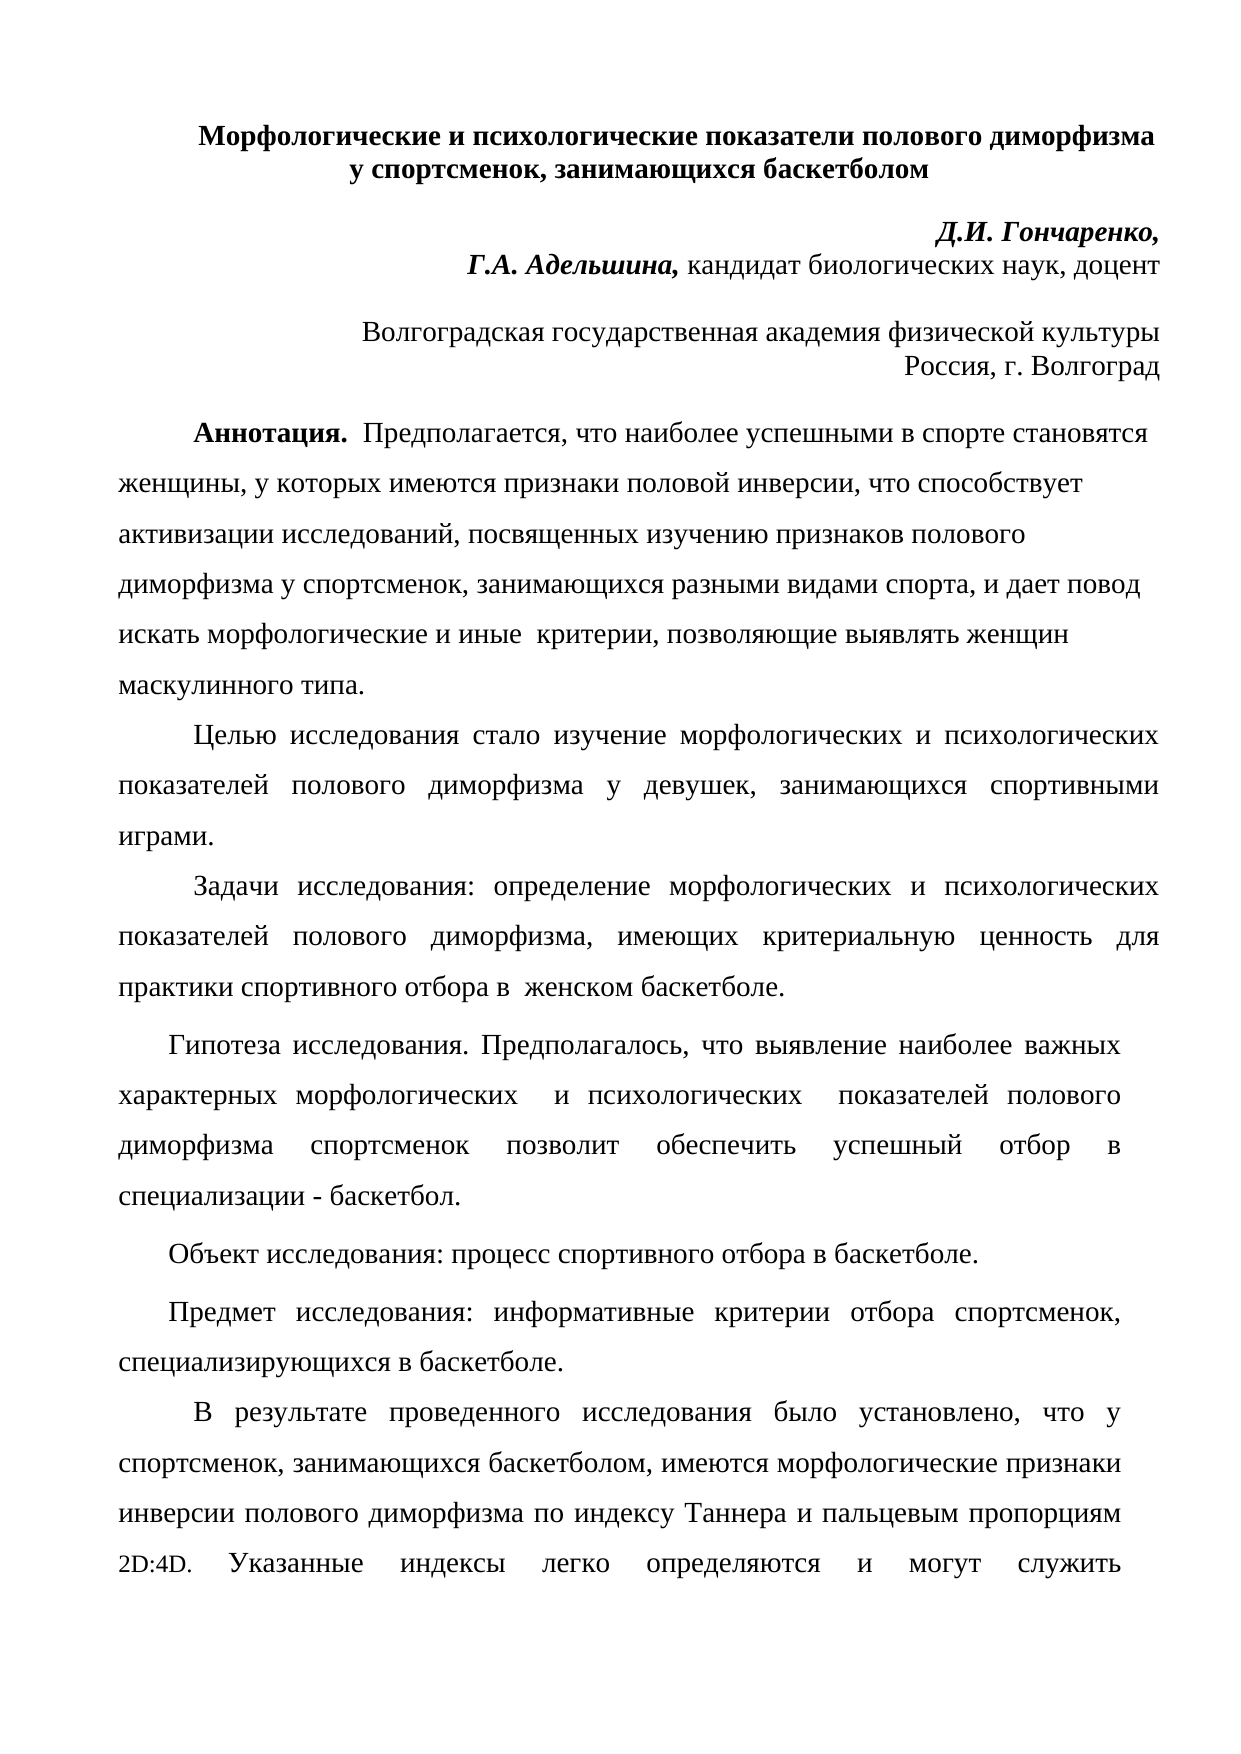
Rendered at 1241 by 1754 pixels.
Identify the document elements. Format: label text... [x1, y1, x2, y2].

text Целью исследования стало изучение морфологических и психологических показателей полового диморфизма у девушек, занимающихся спортивными играми. [118, 801, 1160, 851]
text Д.И. Гончаренко, [118, 214, 1160, 247]
text Аннотация. Предполагается, что наиболее успешными в спорте становятся женщины, у которых имеются признаки половой инверсии, что способствует активизации исследований, посвященных изучению признаков полового диморфизма у спортсменок, занимающихся разными видами спорта, и дает повод искать морфологические и иные критерии, позволяющие выявлять женщин маскулинного типа. [118, 415, 1160, 700]
text Задачи исследования: определение морфологических и психологических показателей полового диморфизма, имеющих критериальную ценность для практики спортивного отбора в женском баскетболе. [118, 868, 1160, 918]
text Волгоградская государственная академия физической культуры [118, 314, 1160, 348]
text Предмет исследования: информативные критерии отбора спортсменок, специализирующихся в баскетболе. [118, 1294, 1122, 1378]
text Объект исследования: процесс спортивного отбора в баскетболе. [118, 1236, 1122, 1269]
text Россия, г. Волгоград [118, 348, 1160, 382]
text Гипотеза исследования. Предполагалось, что выявление наиболее важных характерных морфологических и психологических показателей полового диморфизма спортсменок позволит обеспечить успешный отбор в специализации - баскетбол. [118, 1027, 1122, 1211]
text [118, 1394, 1122, 1550]
text Г.А. Адельшина, кандидат биологических наук, доцент [118, 247, 1160, 281]
text Целью исследования стало изучение морфологических и психологических показателей полового диморфизма у девушек, занимающихся спортивными играми. [118, 717, 1160, 768]
text Задачи исследования: определение морфологических и психологических показателей полового диморфизма, имеющих критериальную ценность для практики спортивного отбора в женском баскетболе. [118, 952, 1160, 1002]
text Морфологические и психологические показатели полового диморфизма у спортсменок, занимающихся баскетболом [118, 118, 1160, 185]
